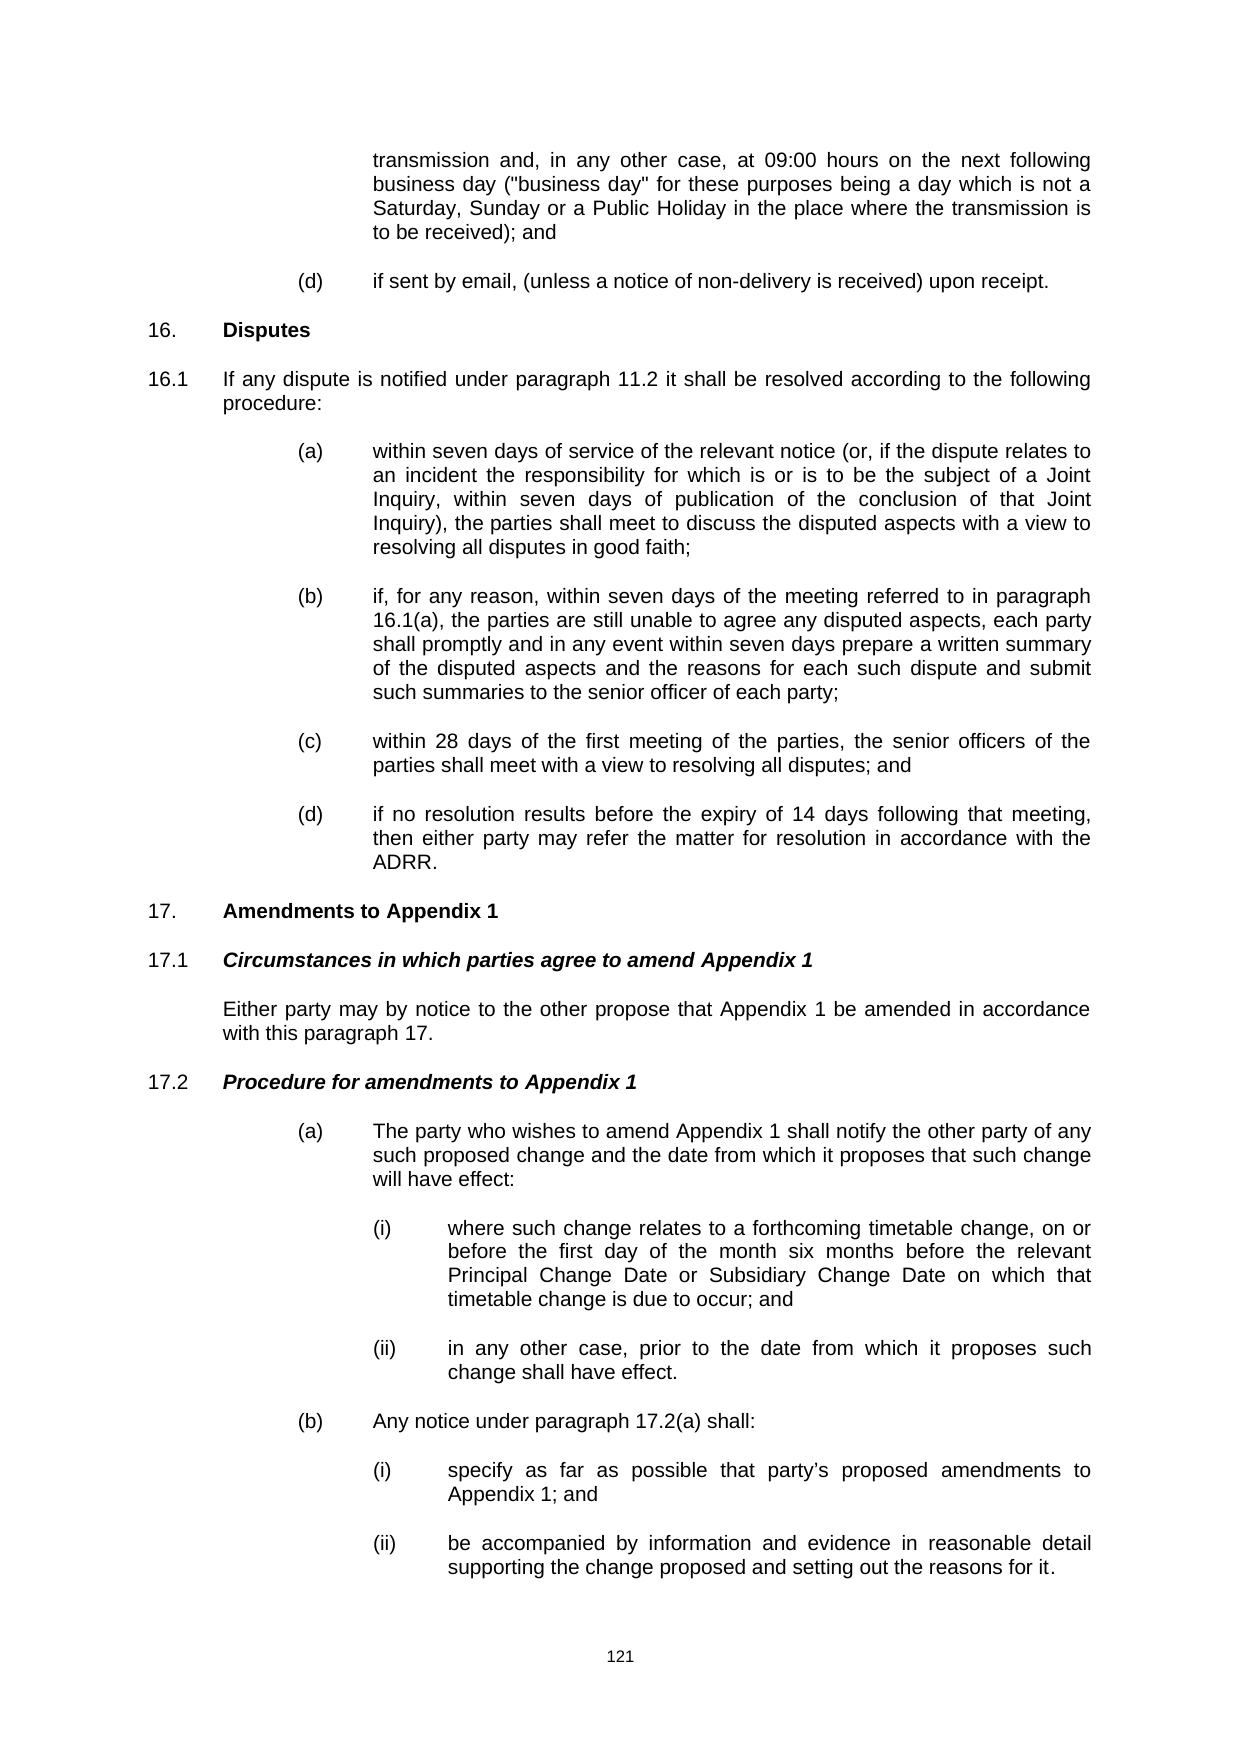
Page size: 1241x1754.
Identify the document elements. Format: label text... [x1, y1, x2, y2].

subtitle specify as far as possible that party’s proposed amendments to Appendix 1; and [373, 1458, 1092, 1506]
subtitle where such change relates to a forthcoming timetable change, on or before the first day of the month six months before the relevant Principal Change Date or Subsidiary Change Date on which that timetable change is due to occur; and [373, 1215, 1092, 1311]
subtitle in any other case, prior to the date from which it proposes such change shall have effect. [373, 1336, 1092, 1384]
text Circumstances in which parties agree to amend Appendix 1 [148, 948, 1092, 972]
subtitle be accompanied by information and evidence in reasonable detail supporting the change proposed and setting out the reasons for it. [373, 1531, 1092, 1579]
text If any dispute is notified under paragraph 11.2 it shall be resolved according to the following procedure: [148, 366, 1092, 414]
subtitle within seven days of service of the relevant notice (or, if the dispute relates to an incident the responsibility for which is or is to be the subject of a Joint Inquiry, within seven days of publication of the conclusion of that Joint Inquiry), the parties shall meet to discuss the disputed aspects with a view to resolving all disputes in good faith; [298, 439, 1092, 559]
text Either party may by notice to the other propose that Appendix 1 be amended in accordance with this paragraph 17. [223, 997, 1092, 1044]
text Disputes [148, 317, 1092, 341]
text Amendments to Appendix 1 [148, 899, 1092, 923]
text Procedure for amendments to Appendix 1 [148, 1069, 1092, 1093]
subtitle The party who wishes to amend Appendix 1 shall notify the other party of any such proposed change and the date from which it proposes that such change will have effect: [298, 1118, 1092, 1190]
subtitle if sent by email, (unless a notice of non-delivery is received) upon receipt. [298, 268, 1092, 292]
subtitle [298, 148, 1092, 243]
subtitle Any notice under paragraph 17.2(a) shall: [298, 1409, 1092, 1433]
subtitle within 28 days of the first meeting of the parties, the senior officers of the parties shall meet with a view to resolving all disputes; and [298, 729, 1092, 777]
subtitle if, for any reason, within seven days of the meeting referred to in paragraph 16.1(a), the parties are still unable to agree any disputed aspects, each party shall promptly and in any event within seven days prepare a written summary of the disputed aspects and the reasons for each such dispute and submit such summaries to the senior officer of each party; [298, 584, 1092, 704]
subtitle if no resolution results before the expiry of 14 days following that meeting, then either party may refer the matter for resolution in accordance with the ADRR. [298, 802, 1092, 874]
